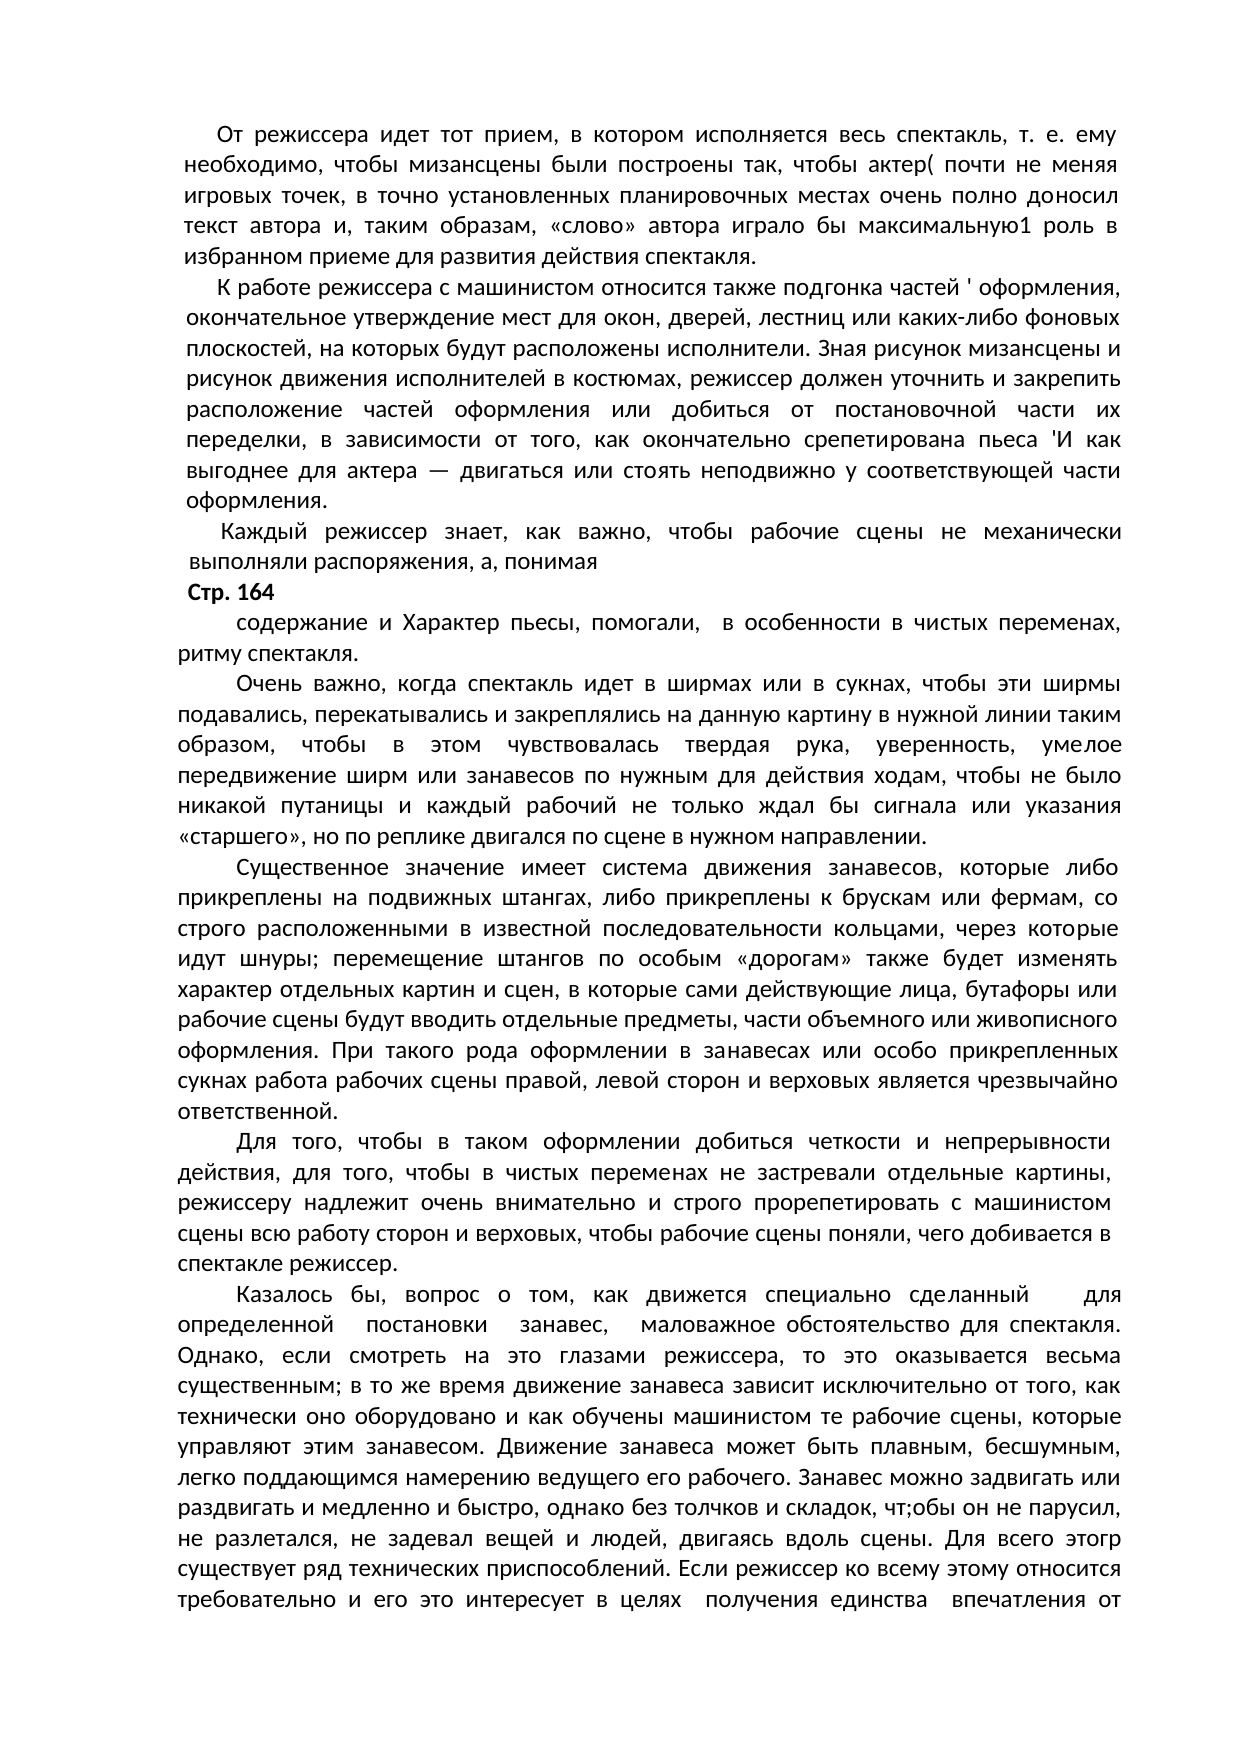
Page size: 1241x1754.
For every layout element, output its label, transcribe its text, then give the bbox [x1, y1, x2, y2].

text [177, 1278, 1122, 1614]
text Каждый режиссер знает, как важно, чтобы рабочие сцены не механически выполняли распоряжения, а, понимая [189, 515, 1122, 576]
text От режиссера идет тот прием, в котором исполняется весь спектакль, т. е. ему необходимо, чтобы мизансцены были построены так, чтобы актер( почти не меняя игровых точек, в точно установленных планировочных местах очень полно доносил текст автора и, таким образам, «слово» автора играло бы максимальную1 роль в избранном приеме для развития действия спектакля. [184, 118, 1119, 271]
text К работе режиссера с машинистом относится также подгонка частей ' оформления, окончательное утверждение мест для окон, дверей, лестниц или каких-либо фоновых плоскостей, на которых будут расположены исполнители. Зная рисунок мизансцены и рисунок движения исполнителей в костюмах, режиссер должен уточнить и закрепить расположение частей оформления или добиться от постановочной части их переделки, в зависимости от того, как окончательно срепетирована пьеса 'И как выгоднее для актера — двигаться или стоять неподвижно у соответствующей части оформления. [186, 271, 1121, 515]
text Существенное значение имеет система движения занавесов, которые либо прикреплены на подвижных штангах, либо прикреплены к брускам или фермам, со строго расположенными в известной последовательности кольцами, через которые идут шнуры; перемещение штангов по особым «дорогам» также будет изменять характер отдельных картин и сцен, в которые сами действующие лица, бутафоры или рабочие сцены будут вводить отдельные предметы, части объемного или живописного оформления. При такого рода оформлении в занавесах или особо прикрепленных сукнах работа рабочих сцены правой, левой сторон и верховых является чрезвычайно ответственной. [177, 851, 1119, 1125]
text Стр. 164 [188, 576, 1122, 606]
text Очень важно, когда спектакль идет в ширмах или в сукнах, чтобы эти ширмы подавались, перекатывались и закреплялись на данную картину в нужной линии таким образом, чтобы в этом чувствовалась твердая рука, уверенность, умелое передвижение ширм или занавесов по нужным для действия ходам, чтобы не было никакой путаницы и каждый рабочий не только ждал бы сигнала или указания «старшего», но по реплике двигался по сцене в нужном направлении. [177, 667, 1122, 851]
text Для того, чтобы в таком оформлении добиться четкости и непрерывности действия, для того, чтобы в чистых переменах не застревали отдельные картины, режиссеру надлежит очень внимательно и строго прорепетировать с машинистом сцены всю работу сторон и верховых, чтобы рабочие сцены поняли, чего добивается в спектакле режиссер. [177, 1125, 1112, 1278]
text содержание и Характер пьесы, помогали, в особенности в чистых переменах, ритму спектакля. [177, 606, 1121, 667]
